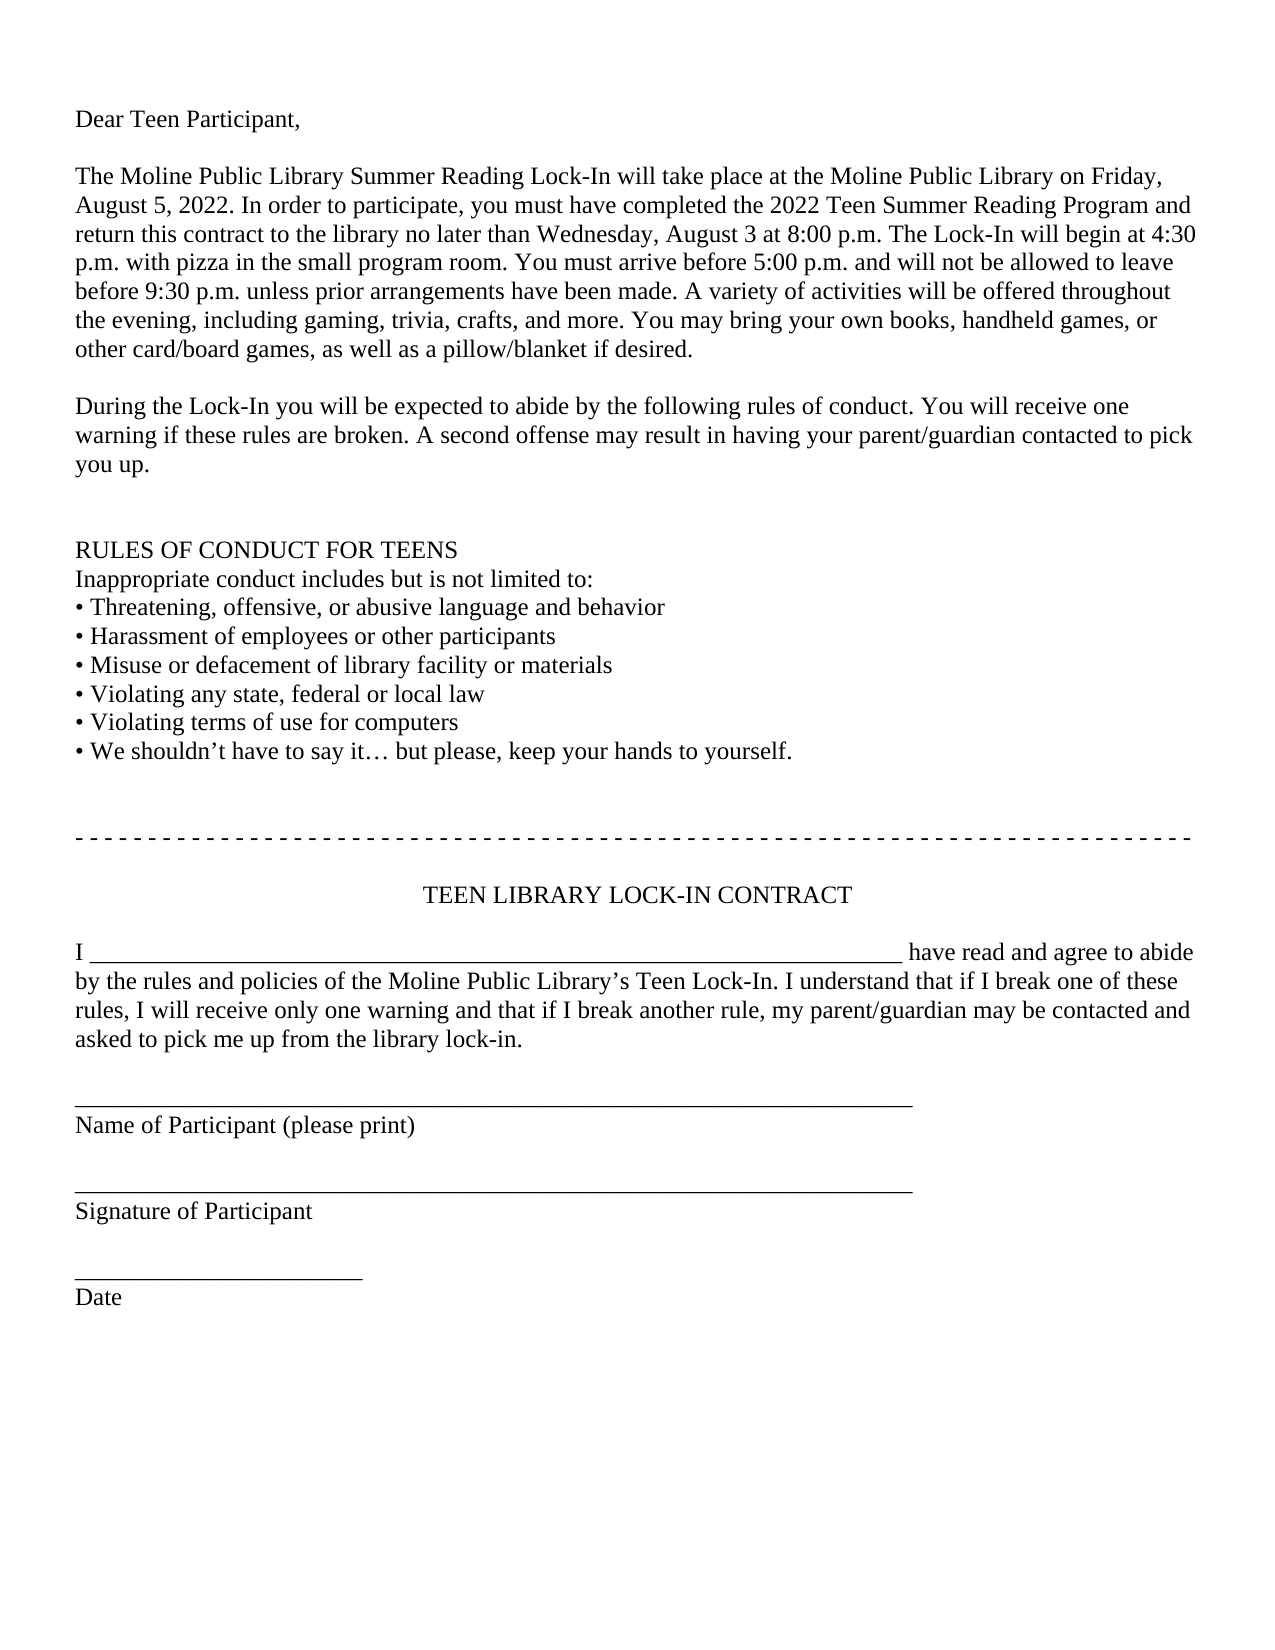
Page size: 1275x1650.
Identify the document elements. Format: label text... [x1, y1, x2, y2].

text The Moline Public Library Summer Reading Lock-In will take place at the Moline Public Library on Friday, August 5, 2022. In order to participate, you must have completed the 2022 Teen Summer Reading Program and return this contract to the library no later than Wednesday, August 3 at 8:00 p.m. The Lock-In will begin at 4:30 p.m. with pizza in the small program room. You must arrive before 5:00 p.m. and will not be allowed to leave before 9:30 p.m. unless prior arrangements have been made. A variety of activities will be offered throughout the evening, including gaming, trivia, crafts, and more. You may bring your own books, handheld games, or other card/board games, as well as a pillow/blanket if desired. [75, 161, 1200, 362]
text Dear Teen Participant, [75, 104, 1200, 132]
text During the Lock-In you will be expected to abide by the following rules of conduct. You will receive one warning if these rules are broken. A second offense may result in having your parent/guardian contacted to pick you up. [75, 391, 1200, 477]
text Signature of Participant [75, 1196, 1200, 1225]
text ___________________________________________________________________ [75, 1081, 1200, 1110]
text • Violating any state, federal or local law [75, 679, 1200, 707]
text TEEN LIBRARY LOCK-IN CONTRACT [75, 880, 1200, 909]
text • Harassment of employees or other participants [75, 621, 1200, 650]
text RULES OF CONDUCT FOR TEENS [75, 535, 1200, 564]
text • Violating terms of use for computers [75, 707, 1200, 736]
text • Misuse or defacement of library facility or materials [75, 650, 1200, 679]
text I _________________________________________________________________ have read and agree to abide by the rules and policies of the Moline Public Library’s Teen Lock-In. I understand that if I break one of these rules, I will receive only one warning and that if I break another rule, my parent/guardian may be contacted and asked to pick me up from the library lock-in. [75, 937, 1200, 1052]
text - - - - - - - - - - - - - - - - - - - - - - - - - - - - - - - - - - - - - - - - - - - - - - - - - - - - - - - - - - - - - - - - - - - - - - - - - - - - - [75, 822, 1200, 851]
text Name of Participant (please print) [75, 1110, 1200, 1139]
text _______________________ [75, 1254, 1200, 1282]
text Date [75, 1282, 1200, 1311]
text • Threatening, offensive, or abusive language and behavior [75, 592, 1200, 621]
text Inappropriate conduct includes but is not limited to: [75, 564, 1200, 592]
text ___________________________________________________________________ [75, 1167, 1200, 1196]
text • We shouldn’t have to say it… but please, keep your hands to yourself. [75, 736, 1200, 765]
